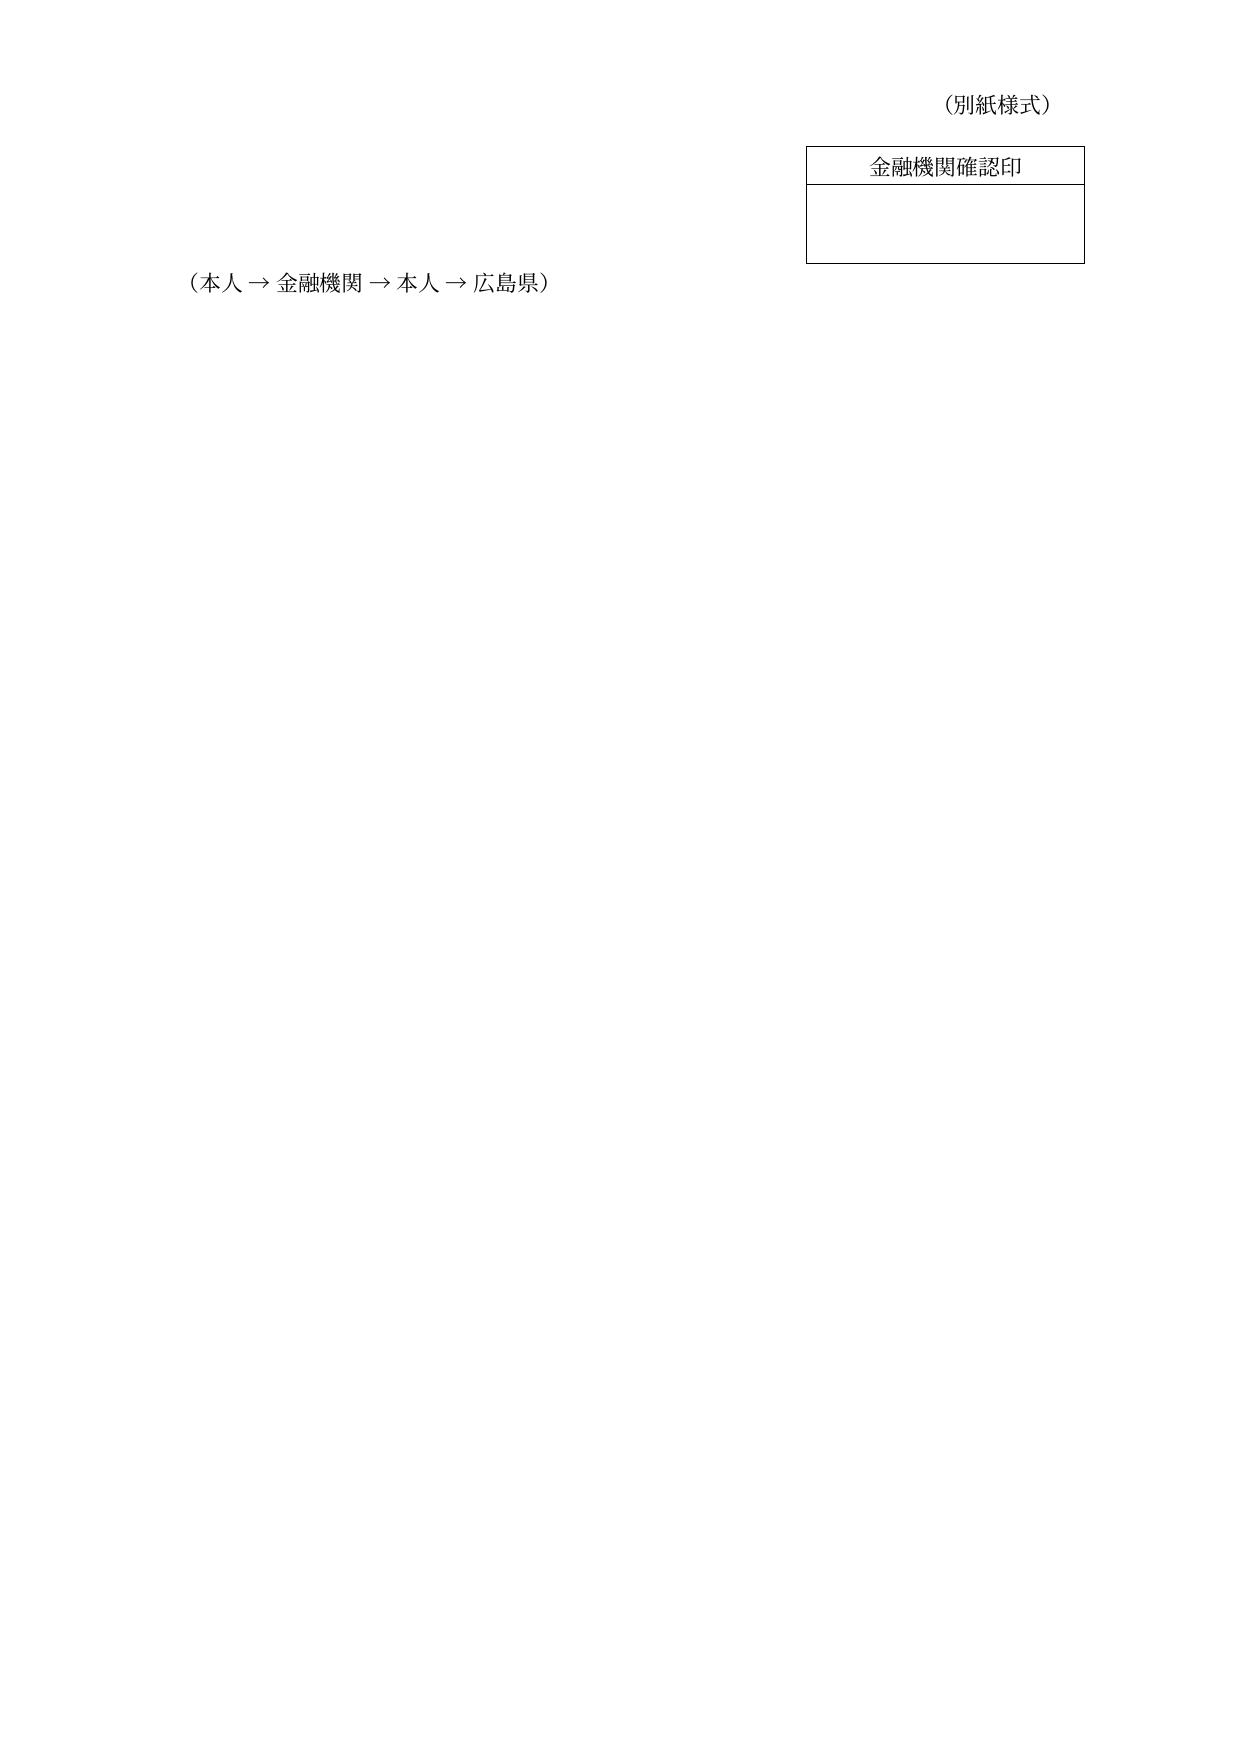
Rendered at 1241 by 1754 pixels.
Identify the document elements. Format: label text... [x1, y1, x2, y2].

table_header 金融機関確認印 [807, 147, 1084, 184]
text （本人 → 金融機関 → 本人 → 広島県） [177, 263, 1063, 301]
table_cell [807, 185, 1084, 262]
